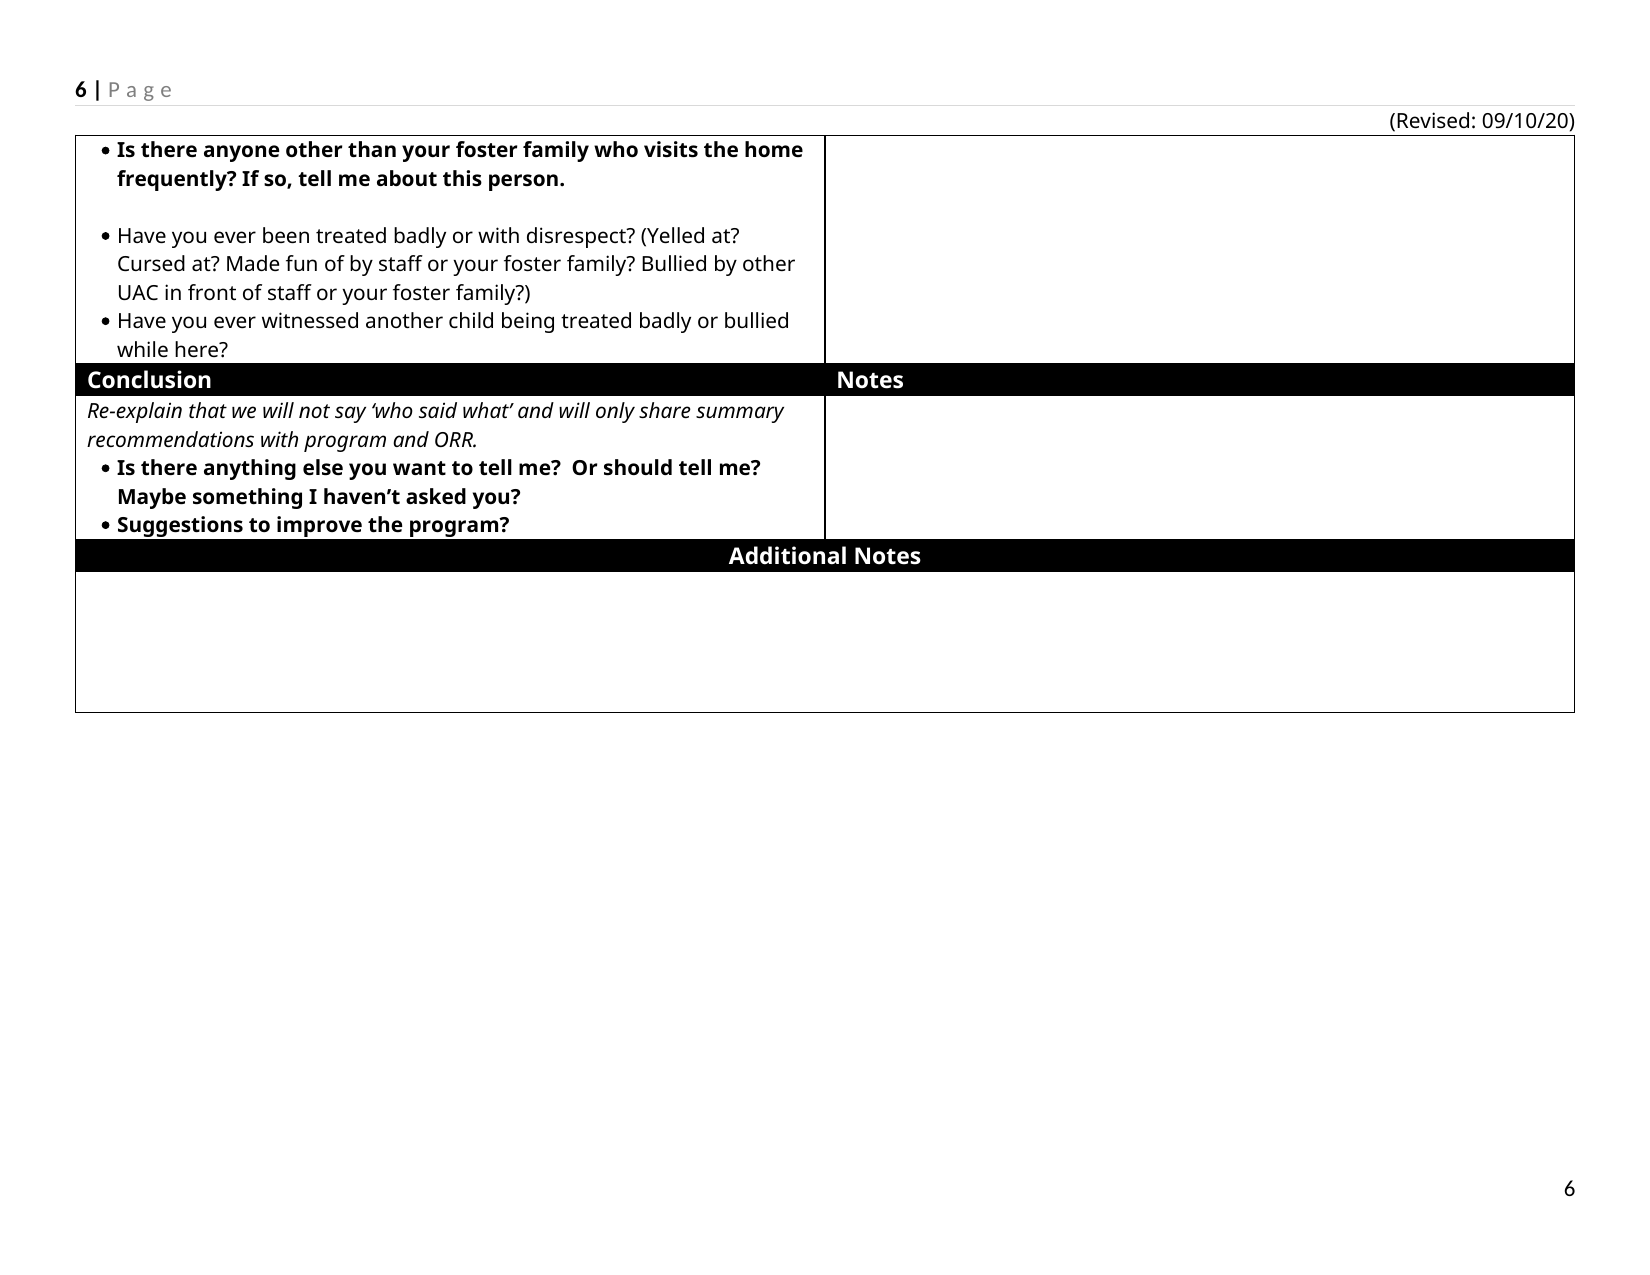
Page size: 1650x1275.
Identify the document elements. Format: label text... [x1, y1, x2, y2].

table_cell Notes [826, 364, 1574, 395]
table_cell Re-explain that we will not say ‘who said what’ and will only share summary recommendations with program and ORR. Is there anything else you want to tell me? Or should tell me? Maybe something I haven’t asked you? Suggestions to improve the program? [76, 396, 824, 539]
table_cell [76, 572, 1574, 712]
table_cell Additional Notes [76, 540, 1574, 571]
table_cell Conclusion [76, 364, 824, 395]
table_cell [76, 136, 824, 363]
table_cell [826, 396, 1574, 539]
table_cell [826, 136, 1574, 363]
